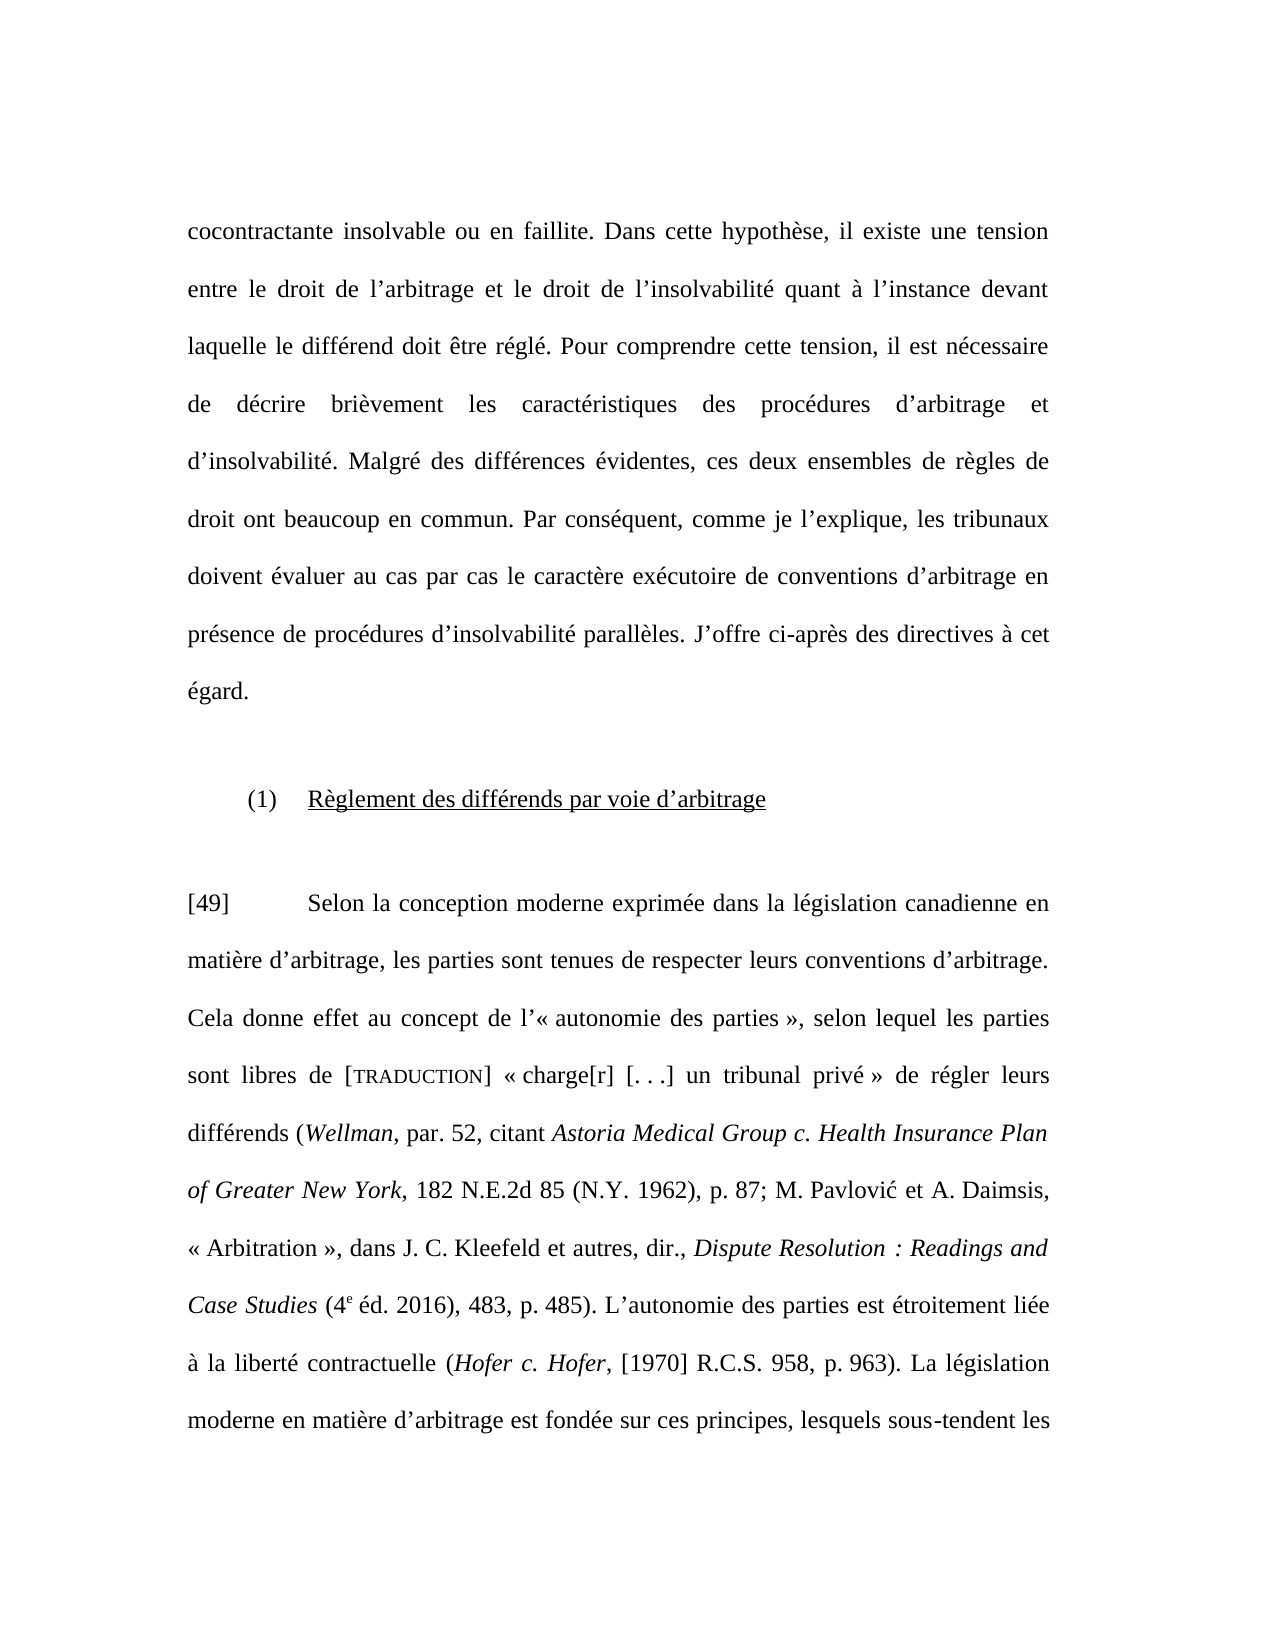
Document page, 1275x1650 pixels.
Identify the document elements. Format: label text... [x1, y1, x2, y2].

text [187, 888, 1050, 1434]
title Règlement des différends par voie d’arbitrage [247, 784, 1050, 813]
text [187, 216, 1050, 705]
